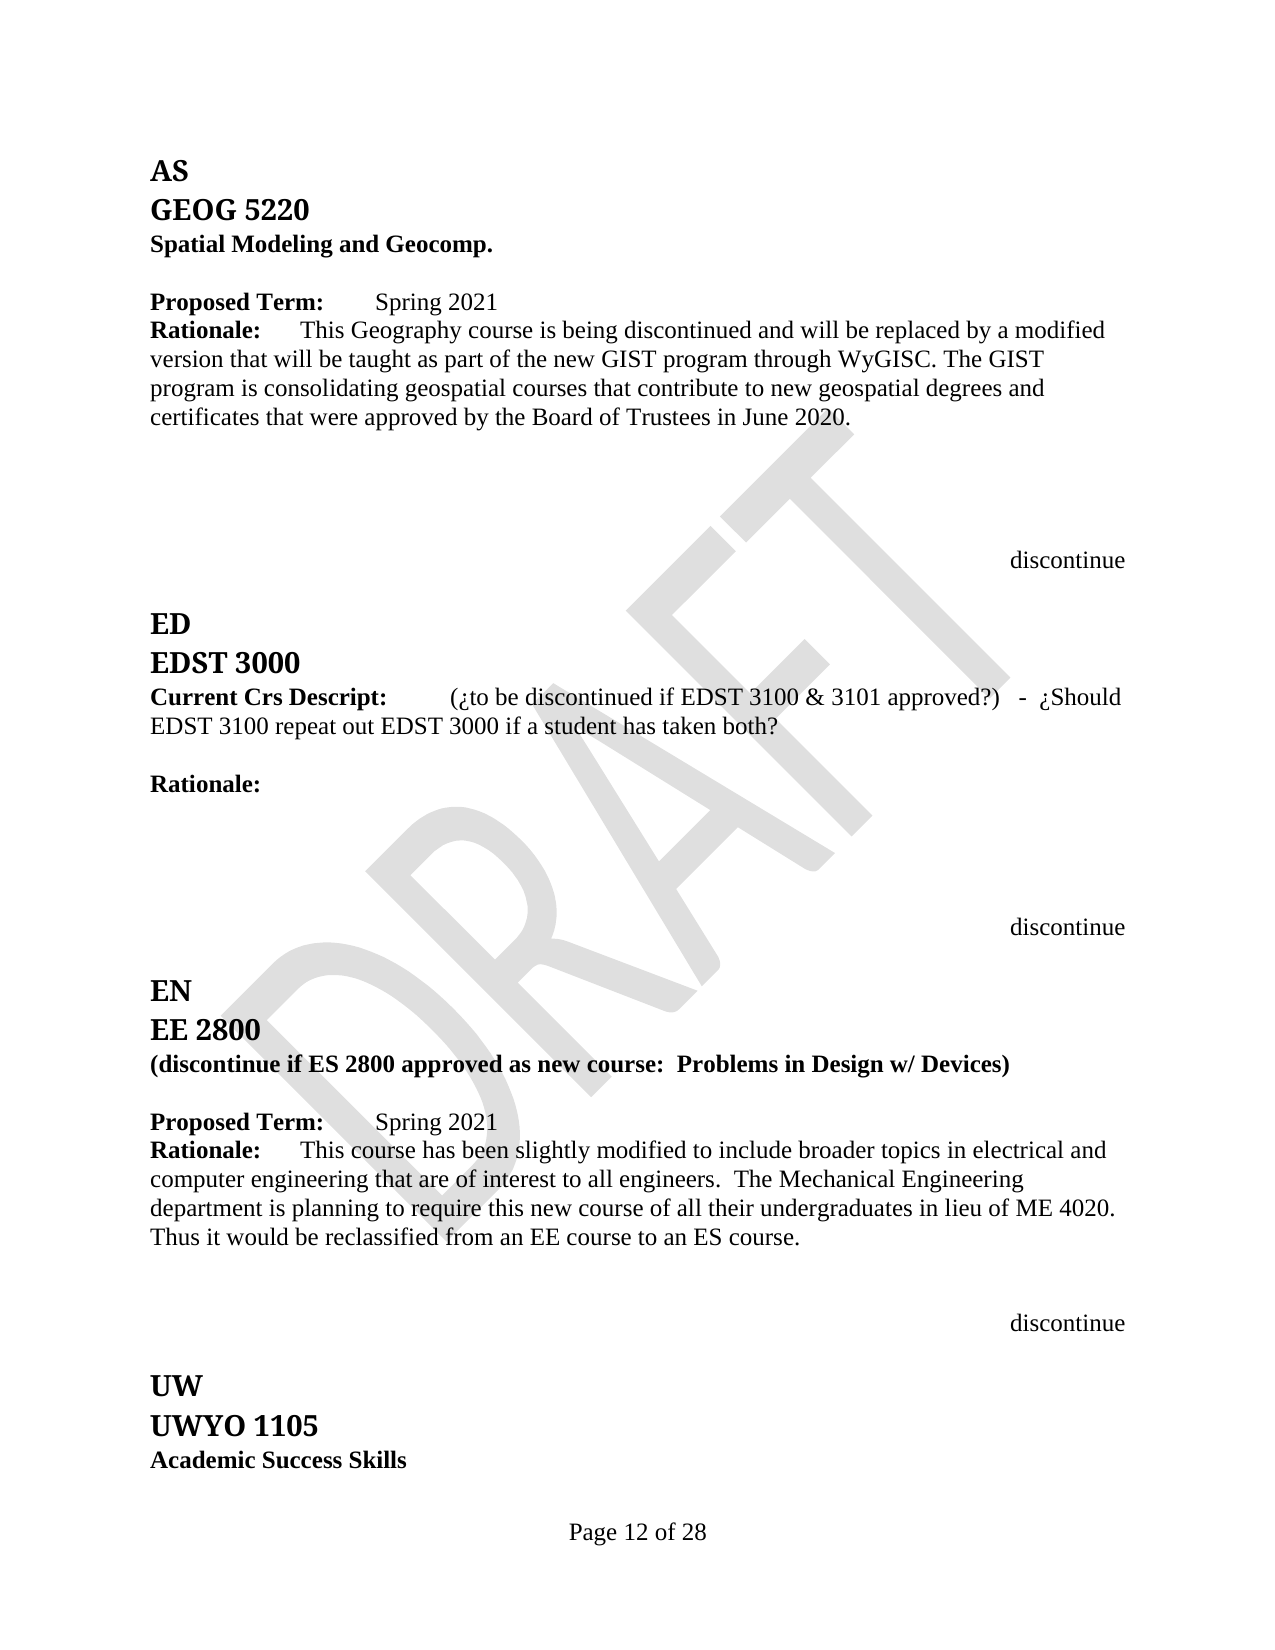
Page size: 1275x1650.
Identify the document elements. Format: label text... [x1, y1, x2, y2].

text Spatial Modeling and Geocomp. [150, 229, 1125, 258]
text EE 2800 [150, 1010, 1125, 1049]
text GEOG 5220 [150, 190, 1125, 229]
text (discontinue if ES 2800 approved as new course: Problems in Design w/ Devices) [150, 1049, 1125, 1078]
text ED [150, 603, 1125, 643]
text Rationale: [150, 769, 1125, 797]
text UWYO 1105 [150, 1405, 1125, 1445]
text discontinue [150, 1308, 1125, 1337]
text discontinue [150, 546, 1125, 574]
text UW [150, 1366, 1125, 1405]
text Current Crs Descript: (¿to be discontinued if EDST 3100 & 3101 approved?) - ¿Should EDST 3100 repeat out EDST 3000 if a student has taken both? [150, 682, 1125, 740]
text EDST 3000 [150, 643, 1125, 682]
text Rationale: This course has been slightly modified to include broader topics in electrical and computer engineering that are of interest to all engineers. The Mechanical Engineering department is planning to require this new course of all their undergraduates in lieu of ME 4020. Thus it would be reclassified from an EE course to an ES course. [150, 1136, 1125, 1251]
text AS [150, 150, 1125, 190]
text EN [150, 970, 1125, 1010]
text Proposed Term: Spring 2021 [150, 287, 1125, 316]
text discontinue [150, 912, 1125, 941]
text Academic Success Skills [150, 1445, 1125, 1474]
text Proposed Term: Spring 2021 [150, 1107, 1125, 1136]
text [150, 316, 1125, 431]
